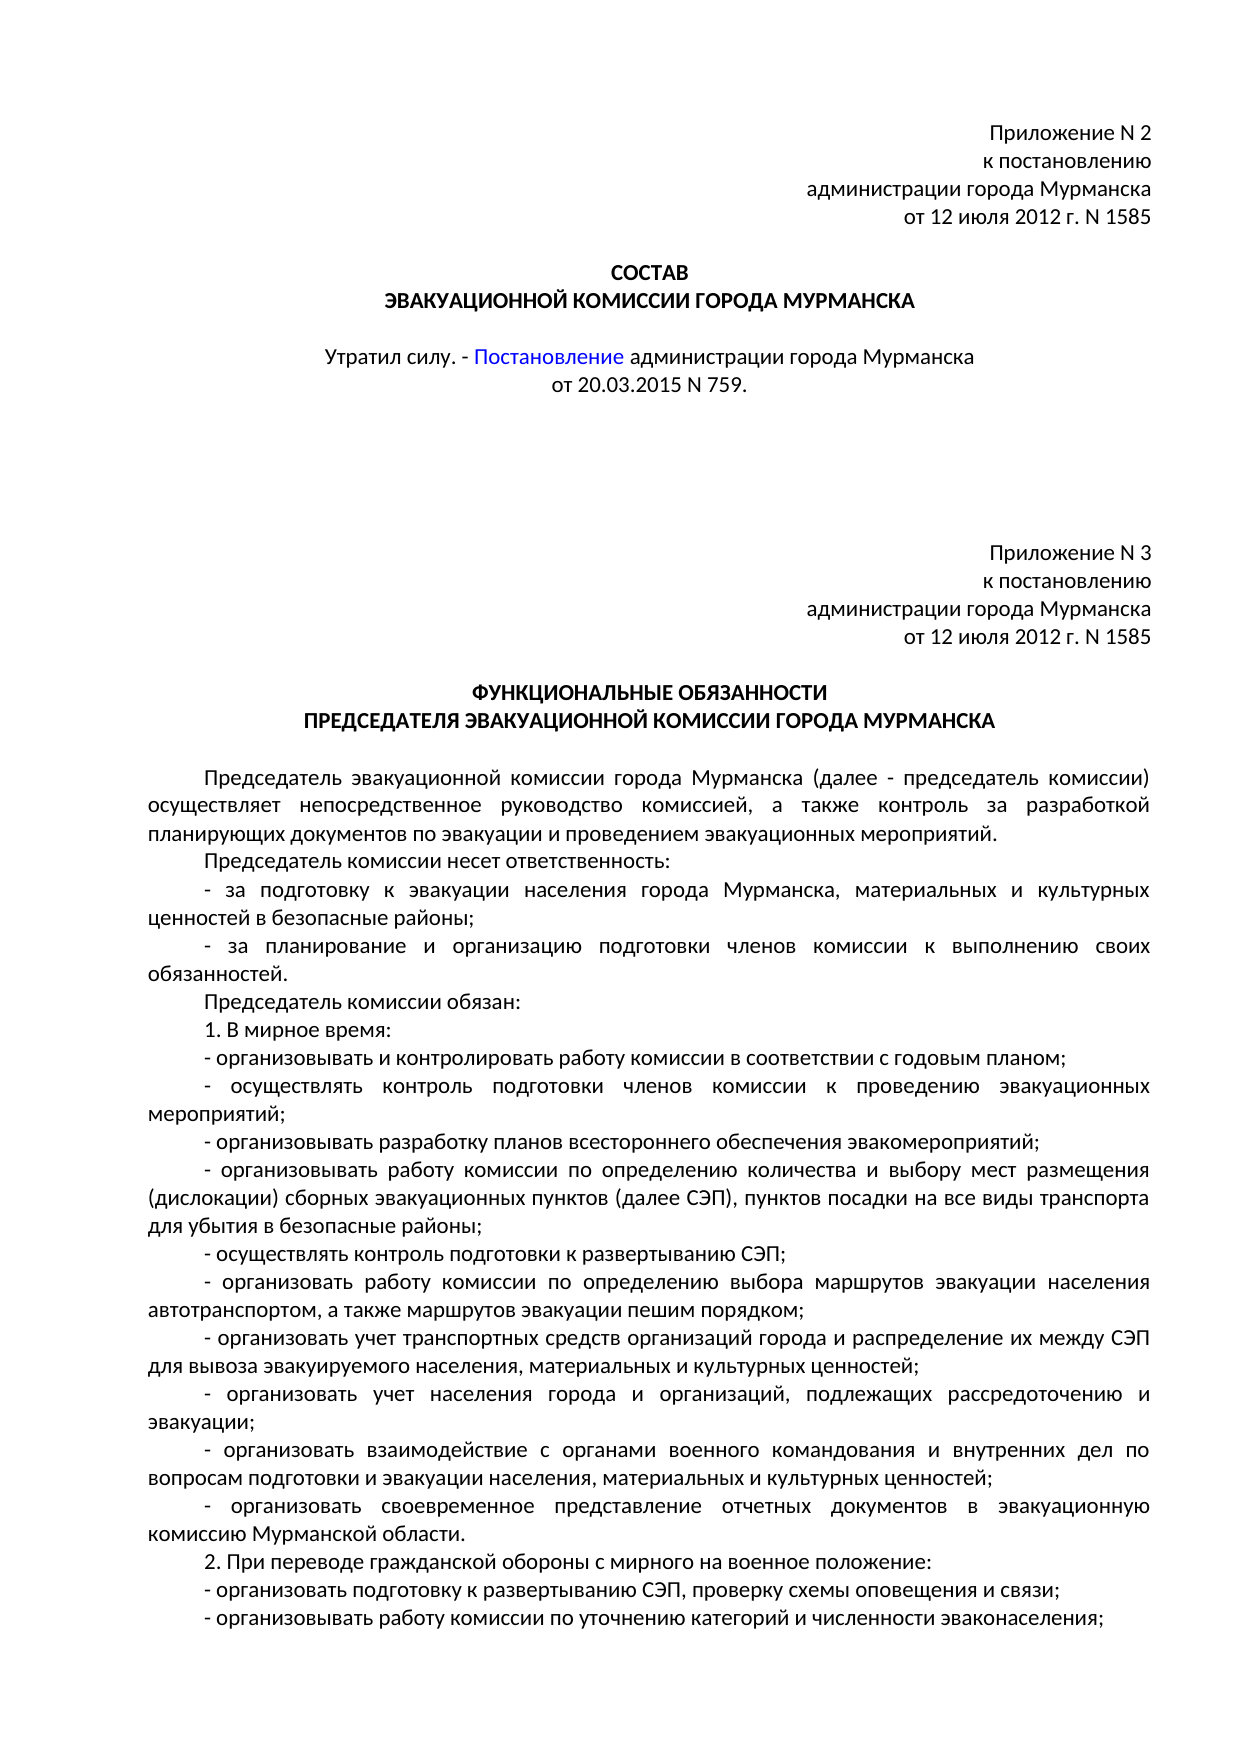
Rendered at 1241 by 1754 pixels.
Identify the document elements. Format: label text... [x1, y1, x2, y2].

text - организовывать работу комиссии по определению количества и выбору мест размещения (дислокации) сборных эвакуационных пунктов (далее СЭП), пунктов посадки на все виды транспорта для убытия в безопасные районы; [148, 1155, 1152, 1239]
text - организовать своевременное представление отчетных документов в эвакуационную комиссию Мурманской области. [148, 1491, 1152, 1547]
text - организовывать работу комиссии по уточнению категорий и численности эваконаселения; [148, 1603, 1152, 1631]
text к постановлению [148, 566, 1152, 594]
text от 12 июля 2012 г. N 1585 [148, 202, 1152, 230]
text к постановлению [148, 146, 1152, 174]
text - осуществлять контроль подготовки членов комиссии к проведению эвакуационных мероприятий; [148, 1071, 1152, 1127]
text ЭВАКУАЦИОННОЙ КОМИССИИ ГОРОДА МУРМАНСКА [148, 286, 1152, 314]
text - за подготовку к эвакуации населения города Мурманска, материальных и культурных ценностей в безопасные районы; [148, 875, 1152, 931]
text - организовать работу комиссии по определению выбора маршрутов эвакуации населения автотранспортом, а также маршрутов эвакуации пешим порядком; [148, 1267, 1152, 1323]
text от 20.03.2015 N 759. [148, 370, 1152, 398]
text СОСТАВ [148, 258, 1152, 286]
text - организовывать и контролировать работу комиссии в соответствии с годовым планом; [148, 1043, 1152, 1071]
text от 12 июля 2012 г. N 1585 [148, 622, 1152, 651]
text Приложение N 3 [148, 538, 1152, 566]
text Председатель эвакуационной комиссии города Мурманска (далее - председатель комиссии) осуществляет непосредственное руководство комиссией, а также контроль за разработкой планирующих документов по эвакуации и проведением эвакуационных мероприятий. [148, 763, 1152, 847]
text администрации города Мурманска [148, 594, 1152, 622]
text - организовать подготовку к развертыванию СЭП, проверку схемы оповещения и связи; [148, 1575, 1152, 1603]
text - организовывать разработку планов всестороннего обеспечения эвакомероприятий; [148, 1127, 1152, 1155]
text Утратил силу. - Постановление администрации города Мурманска [148, 342, 1152, 370]
text Приложение N 2 [148, 118, 1152, 146]
text - организовать взаимодействие с органами военного командования и внутренних дел по вопросам подготовки и эвакуации населения, материальных и культурных ценностей; [148, 1435, 1152, 1491]
text 2. При переводе гражданской обороны с мирного на военное положение: [148, 1547, 1152, 1575]
text ФУНКЦИОНАЛЬНЫЕ ОБЯЗАННОСТИ [148, 678, 1152, 707]
text Председатель комиссии несет ответственность: [148, 847, 1152, 875]
text ПРЕДСЕДАТЕЛЯ ЭВАКУАЦИОННОЙ КОМИССИИ ГОРОДА МУРМАНСКА [148, 707, 1152, 734]
text - организовать учет населения города и организаций, подлежащих рассредоточению и эвакуации; [148, 1379, 1152, 1435]
text администрации города Мурманска [148, 174, 1152, 202]
text Председатель комиссии обязан: [148, 987, 1152, 1015]
text 1. В мирное время: [148, 1015, 1152, 1043]
text - организовать учет транспортных средств организаций города и распределение их между СЭП для вывоза эвакуируемого населения, материальных и культурных ценностей; [148, 1323, 1152, 1379]
text - за планирование и организацию подготовки членов комиссии к выполнению своих обязанностей. [148, 931, 1152, 987]
text - осуществлять контроль подготовки к развертыванию СЭП; [148, 1239, 1152, 1267]
